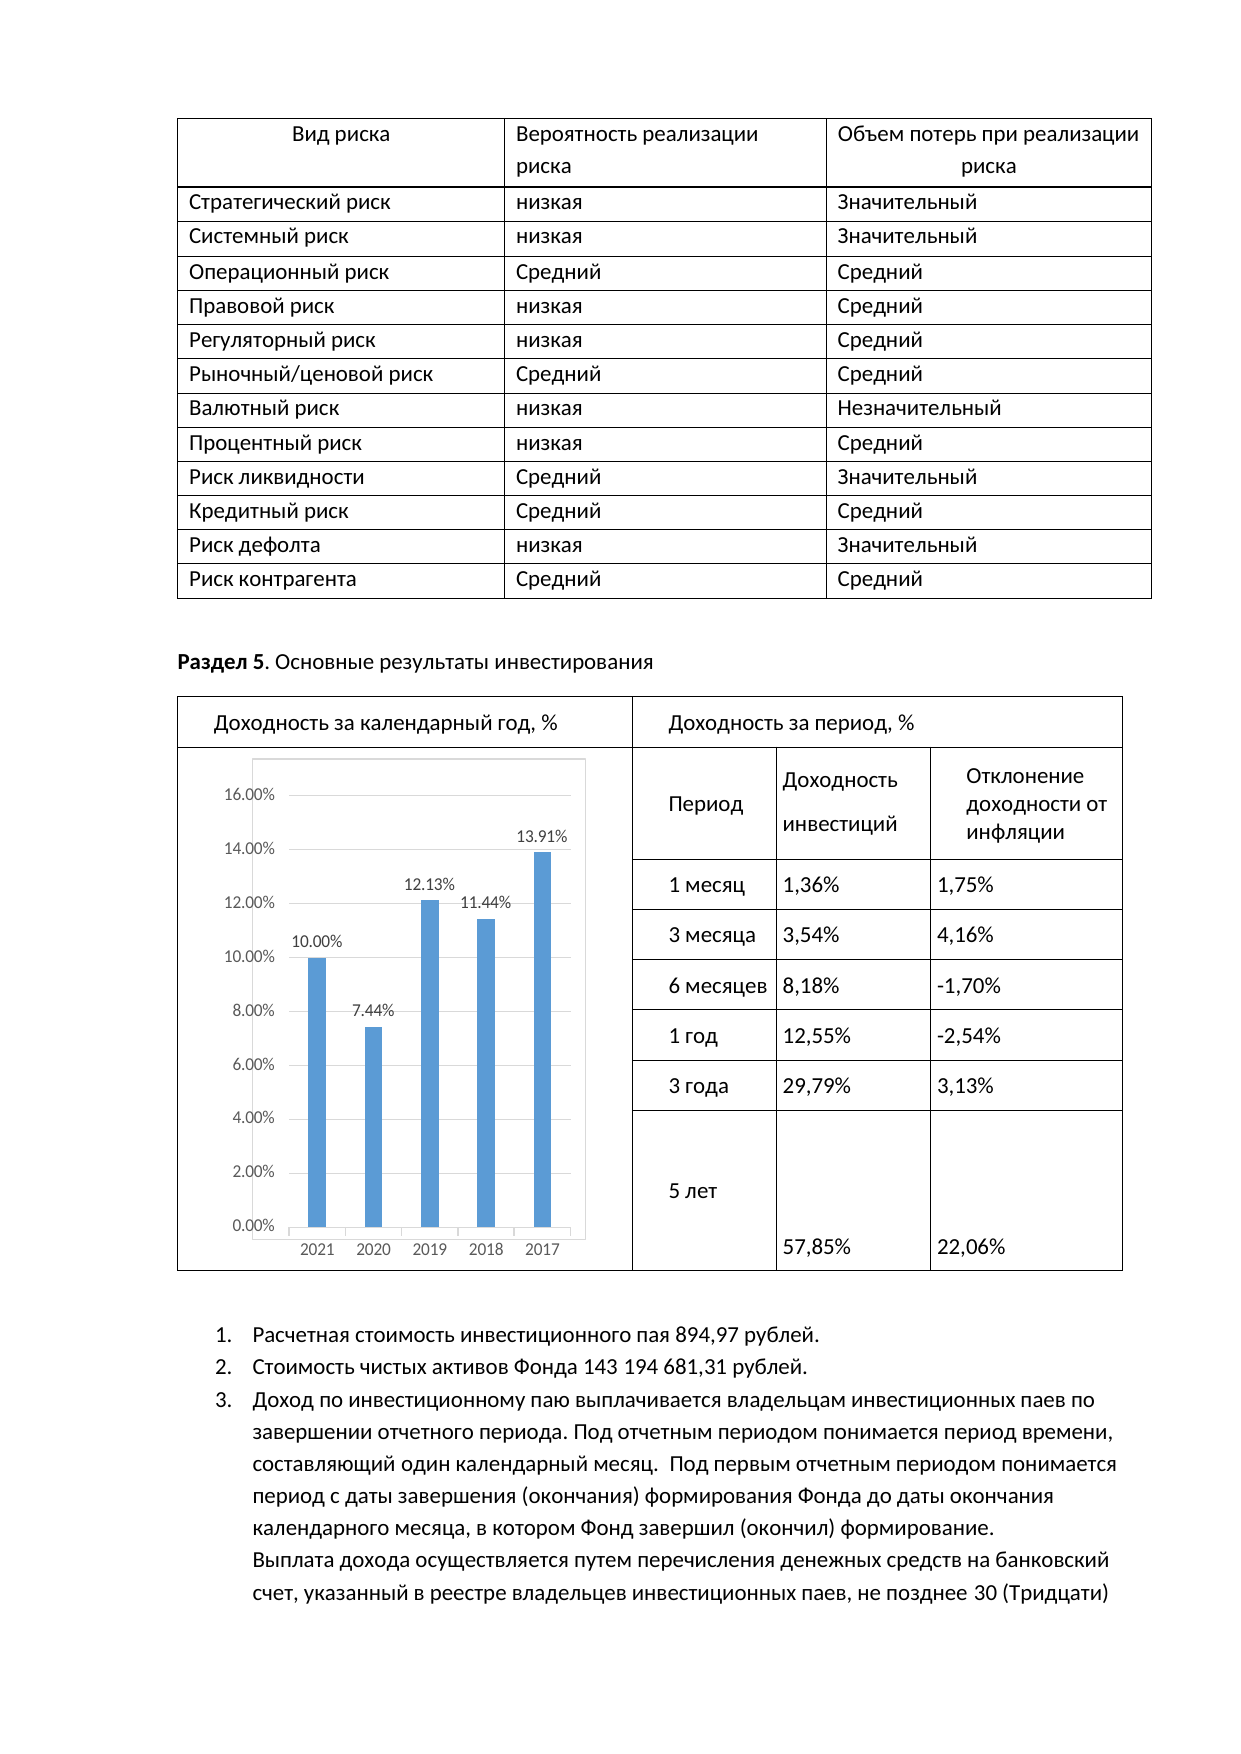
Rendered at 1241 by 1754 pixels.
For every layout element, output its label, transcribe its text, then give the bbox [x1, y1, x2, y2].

table_cell Средний [505, 462, 826, 495]
table_cell Валютный риск [178, 394, 504, 427]
table_cell Операционный риск [178, 257, 504, 290]
table_cell 22,06% [931, 1111, 1122, 1270]
table_cell 3 года [633, 1061, 776, 1110]
table_cell Процентный риск [178, 428, 504, 461]
table_cell Период [633, 748, 776, 858]
table_cell 6 месяцев [633, 960, 776, 1009]
table_cell Средний [827, 257, 1151, 290]
table_cell Средний [827, 428, 1151, 461]
table_cell Значительный [827, 222, 1151, 256]
table_cell Средний [827, 496, 1151, 529]
table_cell Стратегический риск [178, 188, 504, 221]
table_cell 29,79% [777, 1061, 930, 1110]
table_cell 12,55% [777, 1010, 930, 1060]
table_cell -2,54% [931, 1010, 1122, 1060]
table_cell 1 месяц [633, 860, 776, 909]
table_cell 5 лет [633, 1111, 776, 1270]
table_cell 1,75% [931, 860, 1122, 909]
table_cell Отклонение доходности от инфляции [931, 748, 1122, 858]
list Доход по инвестиционному паю выплачивается владельцам инвестиционных паев по завершении отчетного периода. Под отчетным периодом понимается период времени, составляющий один календарный месяц. Под первым отчетным периодом понимается период с даты завершения (окончания) формирования Фонда до даты окончания календарного месяца, в котором Фонд завершил (окончил) формирование. [215, 1385, 1152, 1541]
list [252, 1546, 1152, 1606]
table_header Вид риска [178, 119, 504, 186]
text Раздел 5. Основные результаты инвестирования [177, 647, 1152, 675]
table_cell низкая [505, 394, 826, 427]
table_cell Средний [827, 564, 1151, 597]
table_cell Средний [505, 257, 826, 290]
table_cell Средний [505, 496, 826, 529]
table_cell 1 год [633, 1010, 776, 1060]
list Расчетная стоимость инвестиционного пая 894,97 рублей. [215, 1320, 1152, 1348]
list Стоимость чистых активов Фонда 143 194 681,31 рублей. [215, 1352, 1152, 1381]
table_cell [178, 748, 632, 1270]
table_cell низкая [505, 188, 826, 221]
table_cell 3,54% [777, 910, 930, 959]
table_cell 3,13% [931, 1061, 1122, 1110]
table_cell Значительный [827, 530, 1151, 563]
table_cell Средний [505, 564, 826, 597]
table_cell Средний [827, 359, 1151, 392]
table_cell низкая [505, 530, 826, 563]
table_cell 1,36% [777, 860, 930, 909]
table_cell Значительный [827, 462, 1151, 495]
table_cell Средний [827, 325, 1151, 358]
table_cell Системный риск [178, 222, 504, 256]
table_cell Доходность инвестиций [777, 748, 930, 858]
table_cell Кредитный риск [178, 496, 504, 529]
table_cell Регуляторный риск [178, 325, 504, 358]
table_header Доходность за календарный год, % [178, 697, 632, 747]
table_cell 8,18% [777, 960, 930, 1009]
table_cell низкая [505, 325, 826, 358]
table_cell низкая [505, 222, 826, 256]
table_cell 3 месяца [633, 910, 776, 959]
table_cell Значительный [827, 188, 1151, 221]
table_cell Рыночный/ценовой риск [178, 359, 504, 392]
table_cell низкая [505, 291, 826, 324]
table_cell Риск дефолта [178, 530, 504, 563]
table_cell низкая [505, 428, 826, 461]
table_cell Средний [827, 291, 1151, 324]
table_cell Средний [505, 359, 826, 392]
table_header Вероятность реализации риска [505, 119, 826, 186]
table_cell Риск контрагента [178, 564, 504, 597]
table_cell -1,70% [931, 960, 1122, 1009]
table_cell 4,16% [931, 910, 1122, 959]
table_cell Риск ликвидности [178, 462, 504, 495]
table_cell 57,85% [777, 1111, 930, 1270]
table_cell Незначительный [827, 394, 1151, 427]
table_header Доходность за период, % [633, 697, 1122, 747]
table_cell Правовой риск [178, 291, 504, 324]
table_header Объем потерь при реализации риска [827, 119, 1151, 186]
